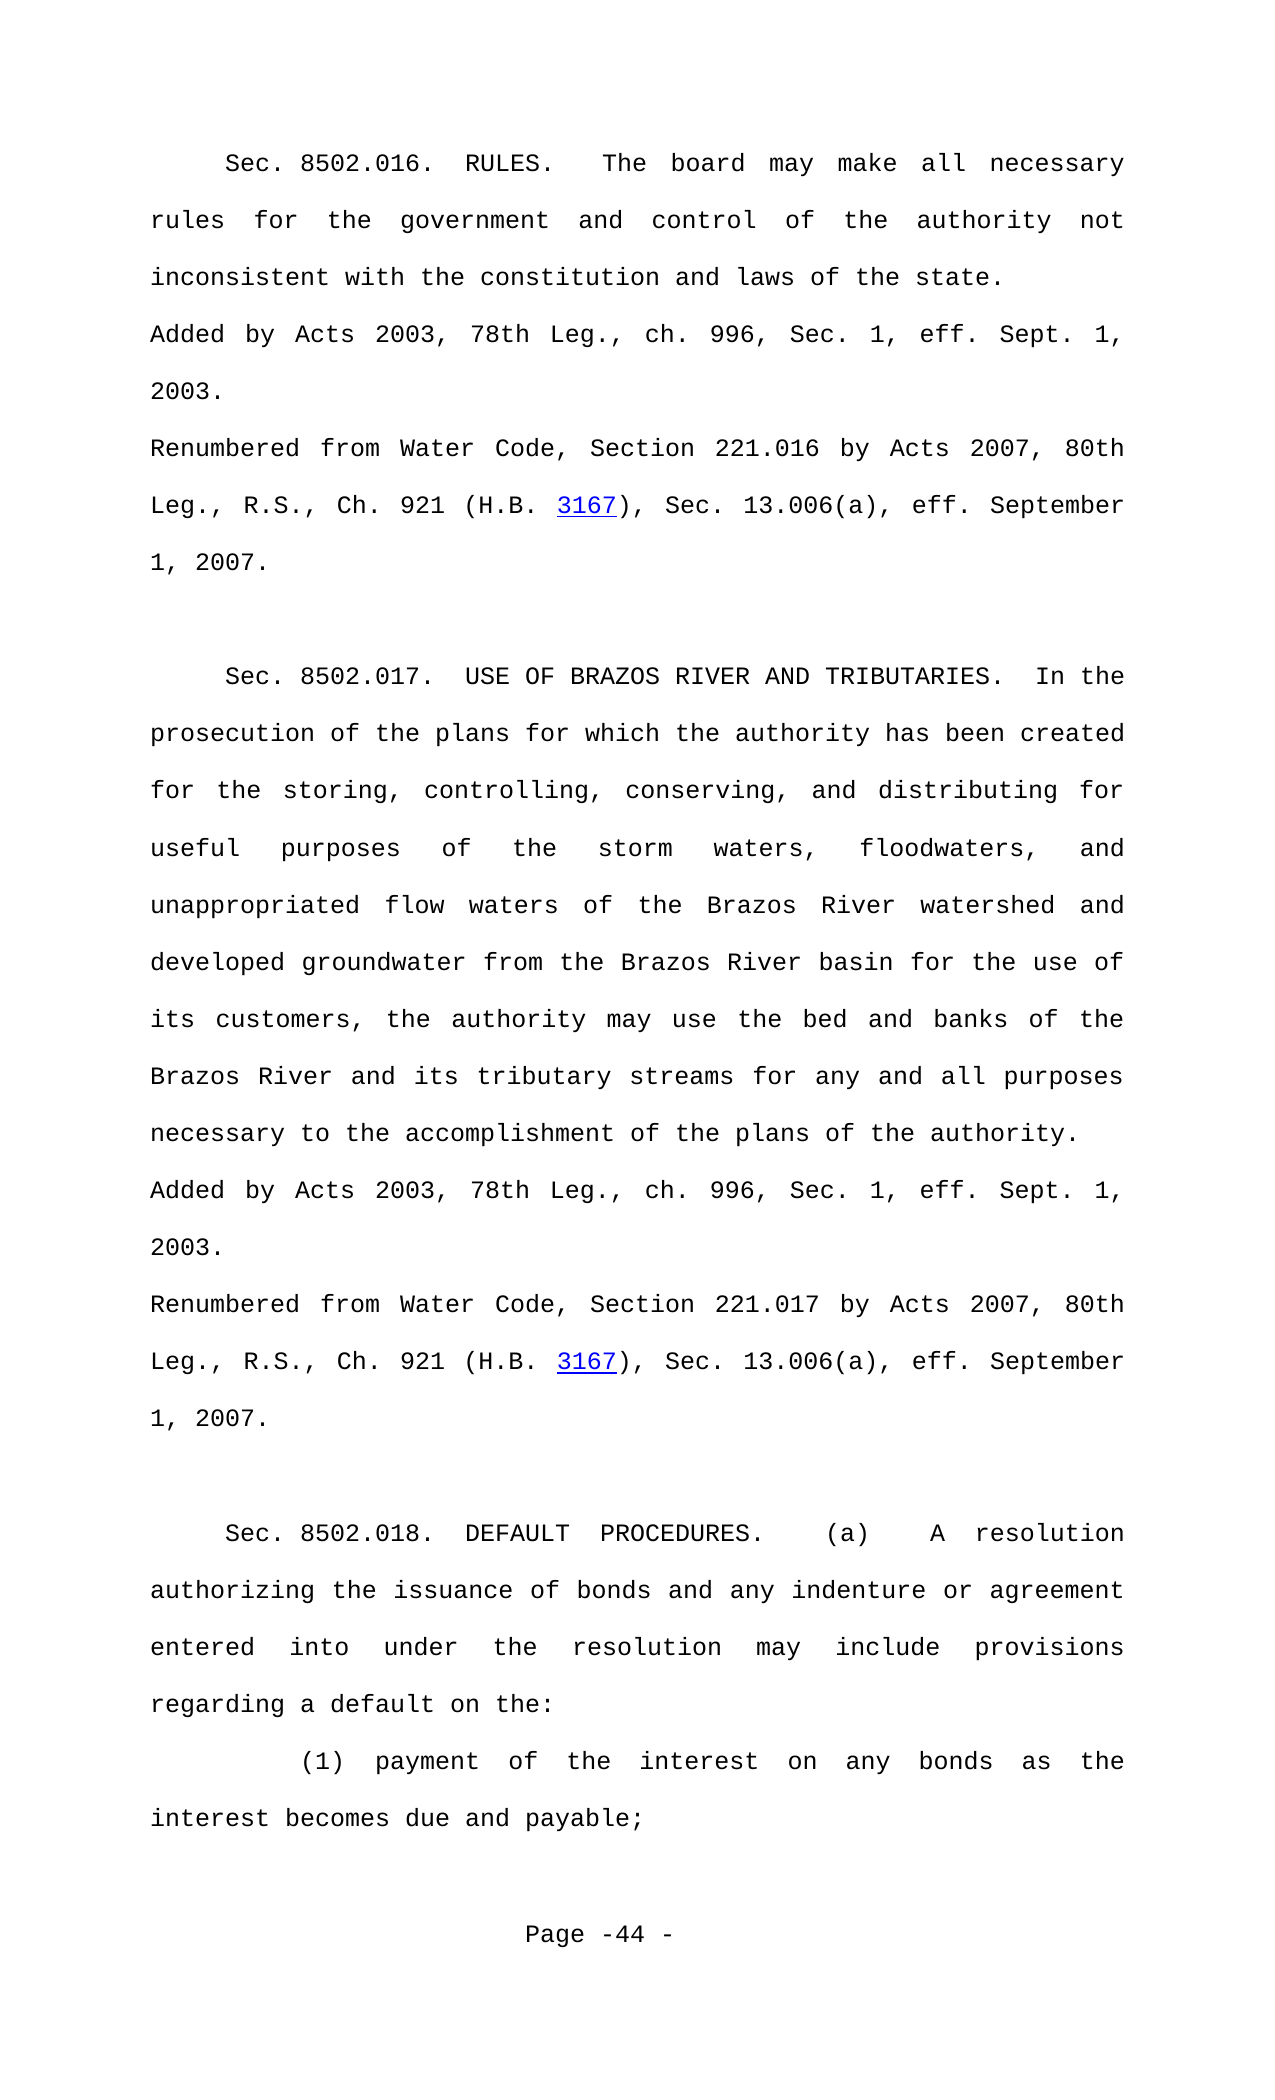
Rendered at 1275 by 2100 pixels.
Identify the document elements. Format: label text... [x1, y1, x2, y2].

text Renumbered from Water Code, Section 221.016 by Acts 2007, 80th Leg., R.S., Ch. 921 (H.B. 3167), Sec. 13.006(a), eff. September 1, 2007. [150, 435, 1125, 578]
text Sec. 8502.016. RULES. The board may make all necessary rules for the government and control of the authority not inconsistent with the constitution and laws of the state. [150, 150, 1125, 293]
text Renumbered from Water Code, Section 221.017 by Acts 2007, 80th Leg., R.S., Ch. 921 (H.B. 3167), Sec. 13.006(a), eff. September 1, 2007. [150, 1292, 1125, 1434]
text Added by Acts 2003, 78th Leg., ch. 996, Sec. 1, eff. Sept. 1, 2003. [150, 1177, 1125, 1263]
text Added by Acts 2003, 78th Leg., ch. 996, Sec. 1, eff. Sept. 1, 2003. [150, 321, 1125, 407]
text (1) payment of the interest on any bonds as the interest becomes due and payable; [150, 1748, 1125, 1834]
text Sec. 8502.018. DEFAULT PROCEDURES. (a) A resolution authorizing the issuance of bonds and any indenture or agreement entered into under the resolution may include provisions regarding a default on the: [150, 1520, 1125, 1720]
text Sec. 8502.017. USE OF BRAZOS RIVER AND TRIBUTARIES. In the prosecution of the plans for which the authority has been created for the storing, controlling, conserving, and distributing for useful purposes of the storm waters, floodwaters, and unappropriated flow waters of the Brazos River watershed and developed groundwater from the Brazos River basin for the use of its customers, the authority may use the bed and banks of the Brazos River and its tributary streams for any and all purposes necessary to the accomplishment of the plans of the authority. [150, 664, 1125, 1149]
